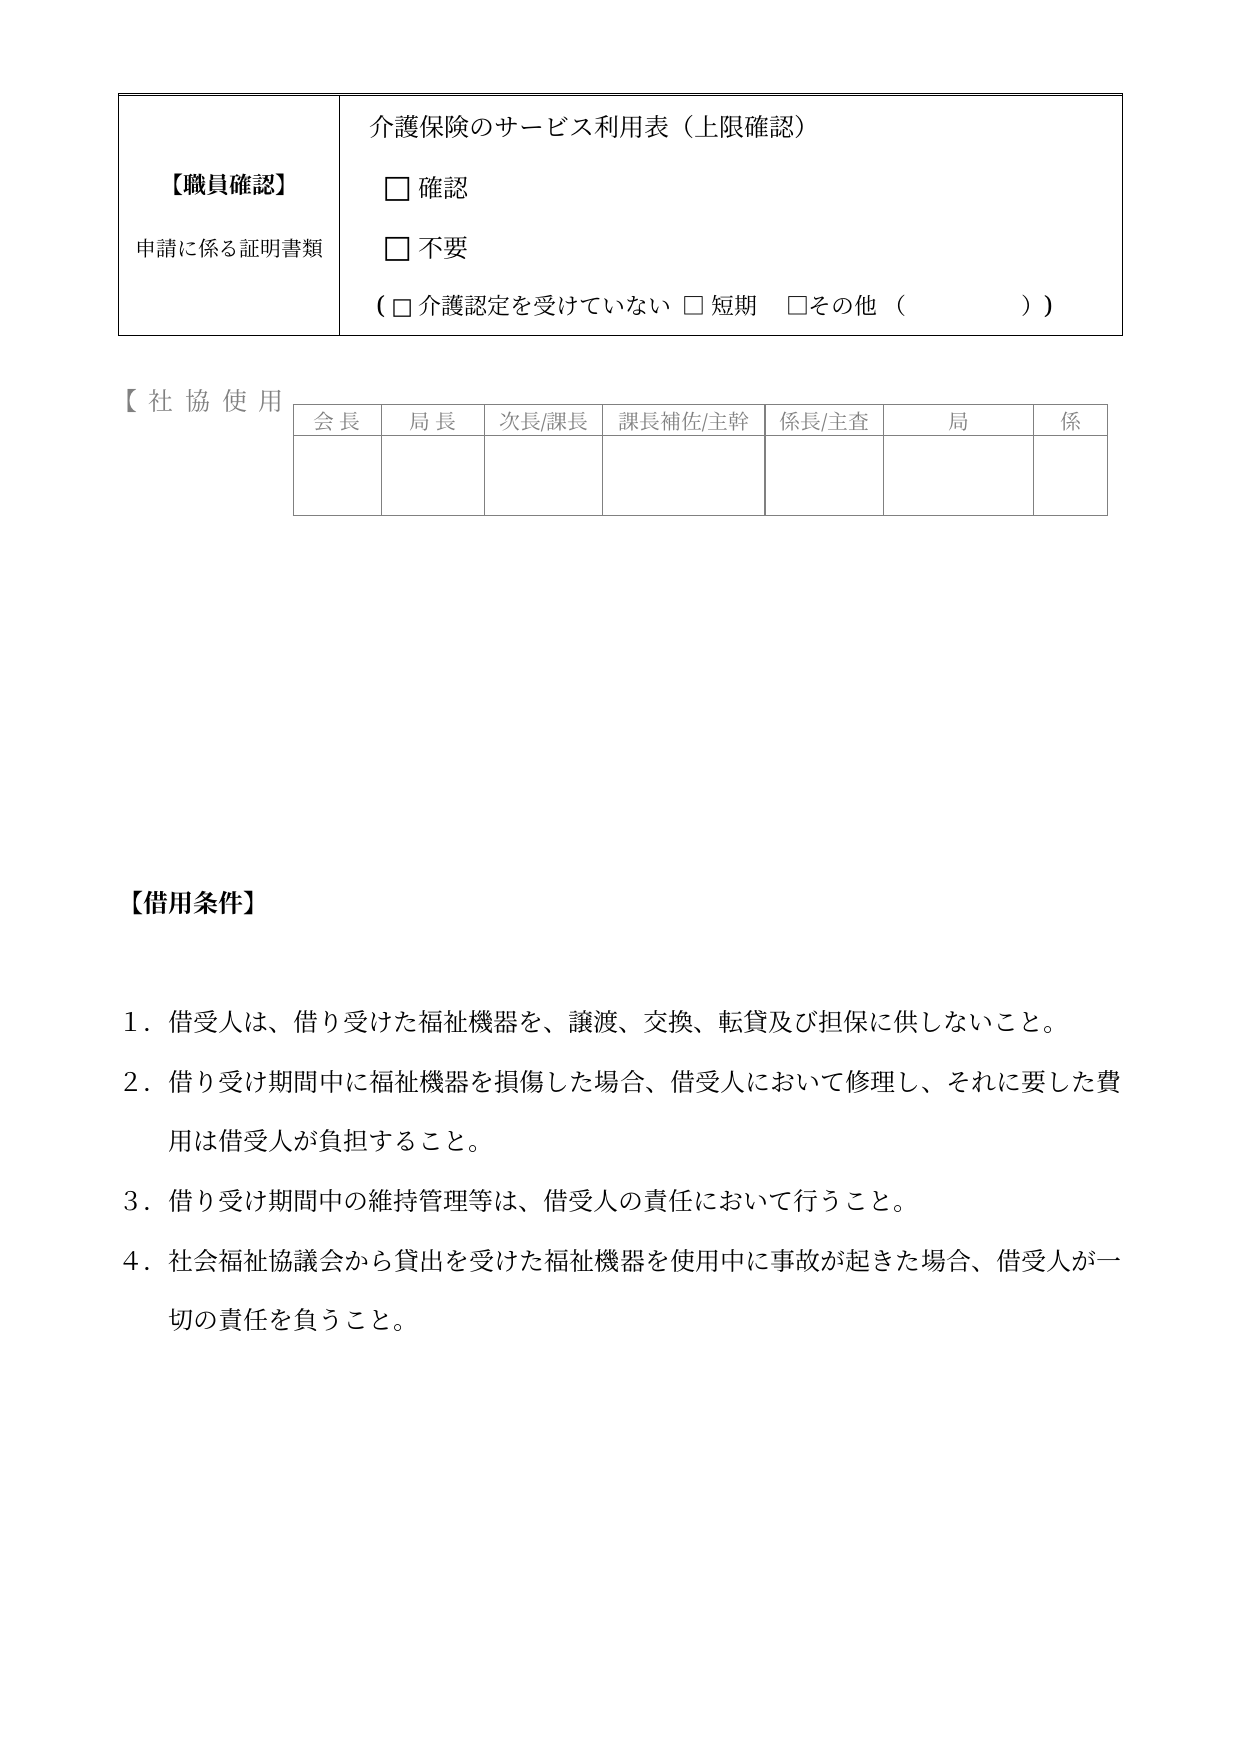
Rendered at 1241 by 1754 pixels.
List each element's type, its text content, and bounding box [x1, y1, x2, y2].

table_cell [766, 436, 883, 515]
table_header 課長補佐/主幹 [603, 405, 764, 435]
table_header 局 [884, 405, 1033, 435]
text ２．借り受け期間中に福祉機器を損傷した場合、借受人において修理し、それに要した費用は借受人が負担すること。 [118, 1051, 1122, 1170]
table_header 係長/主査 [766, 405, 883, 435]
table_cell [294, 436, 381, 515]
table_cell [1034, 436, 1107, 515]
table_cell [382, 436, 484, 515]
table_cell [485, 436, 602, 515]
text ４．社会福祉協議会から貸出を受けた福祉機器を使用中に事故が起きた場合、借受人が一切の責任を負うこと。 [118, 1229, 1122, 1349]
table_cell [884, 436, 1033, 515]
table_header 次長/課長 [485, 405, 602, 435]
text １．借受人は、借り受けた福祉機器を、譲渡、交換、転貸及び担保に供しないこと。 [118, 991, 1122, 1051]
table_header 会 長 [294, 405, 381, 435]
table_cell 【職員確認】 申請に係る証明書類 [119, 96, 339, 335]
text 【借用条件】 [118, 872, 1122, 932]
table_header 局 長 [382, 405, 484, 435]
table_cell [603, 436, 764, 515]
table_cell 介護保険のサービス利用表（上限確認） □ 確認 □ 不要 ( □ 介護認定を受けていない □ 短期 □その他 （ ）) [340, 96, 1122, 335]
table_header 係 [1034, 405, 1107, 435]
text ３．借り受け期間中の維持管理等は、借受人の責任において行うこと。 [118, 1170, 1122, 1229]
